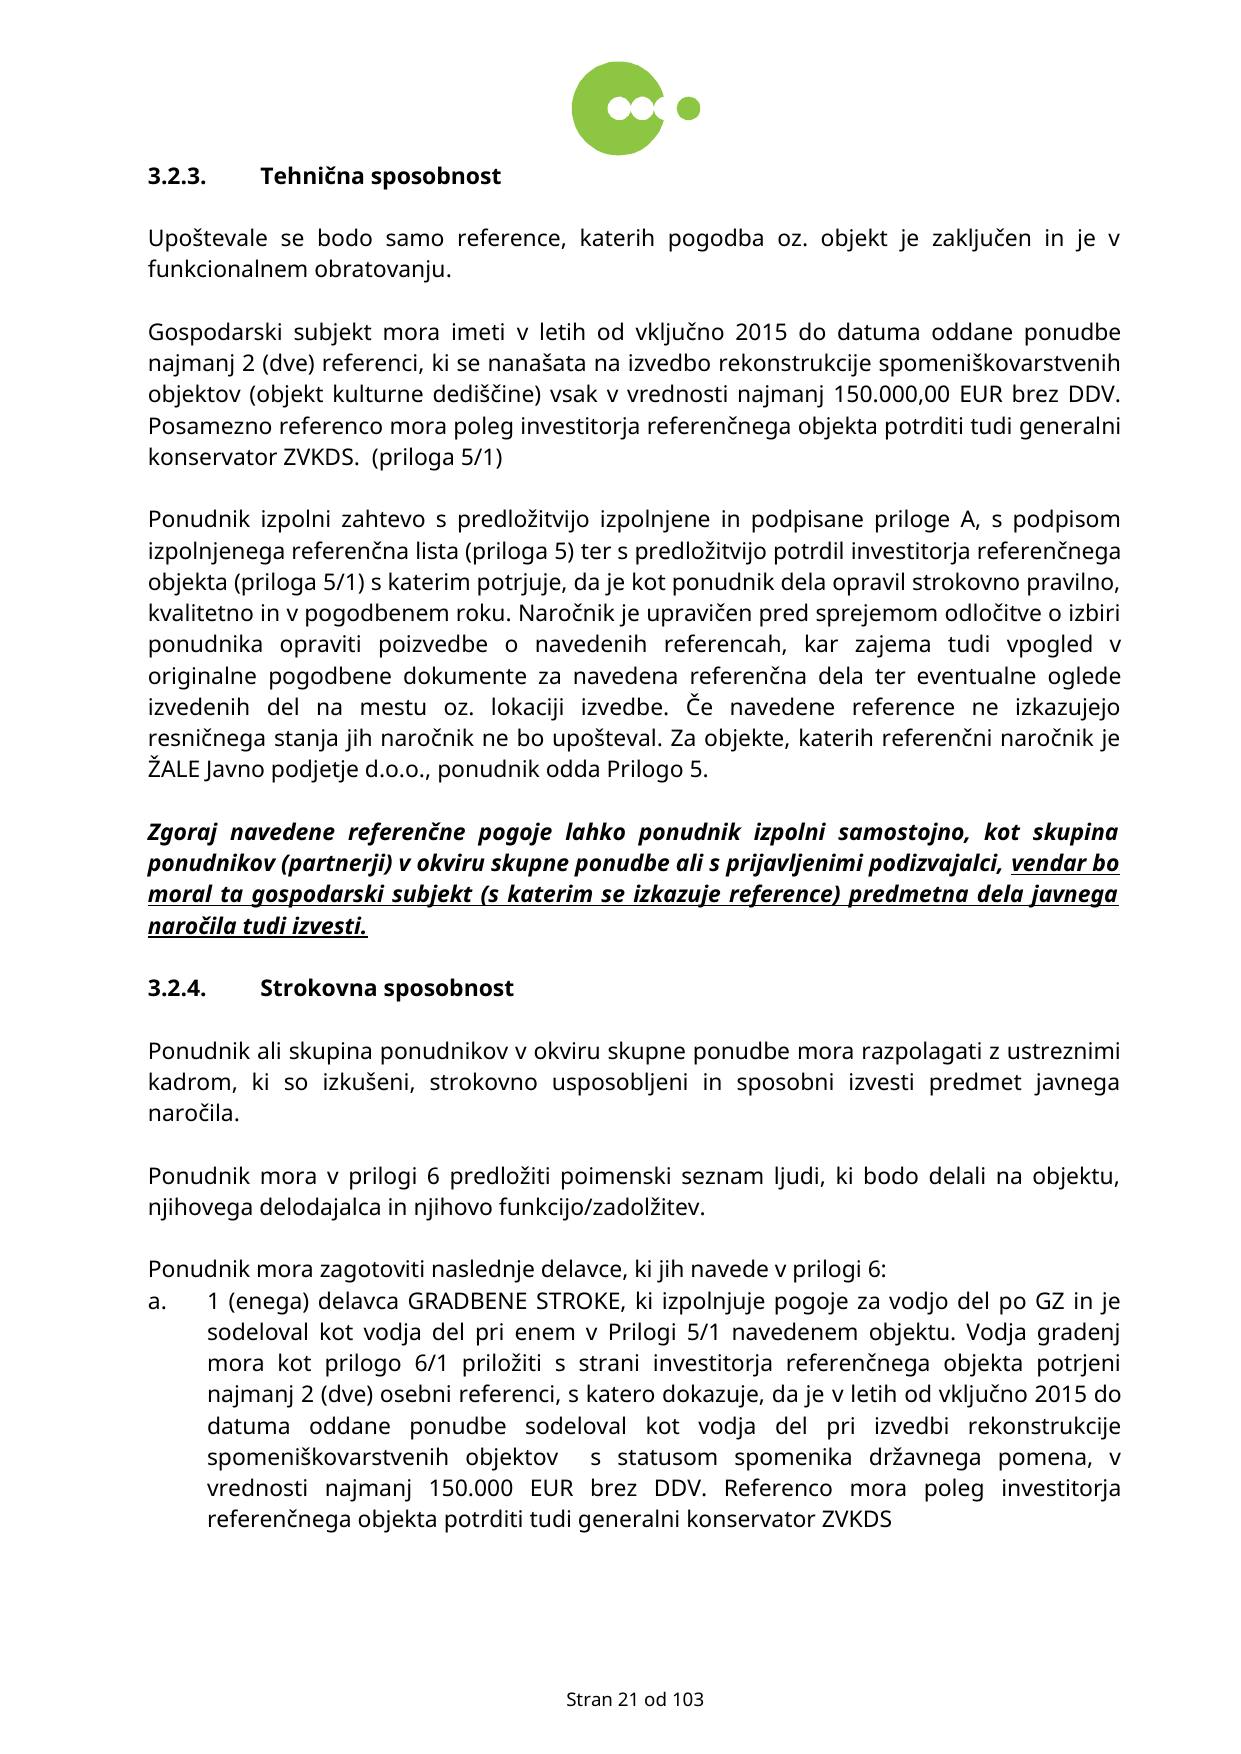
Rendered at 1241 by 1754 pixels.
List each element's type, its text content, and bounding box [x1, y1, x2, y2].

text Ponudnik mora zagotoviti naslednje delavce, ki jih navede v prilogi 6: [148, 1253, 1122, 1285]
list Strokovna sposobnost [148, 972, 1122, 1003]
text Upoštevale se bodo samo reference, katerih pogodba oz. objekt je zaključen in je v funkcionalnem obratovanju. [148, 222, 1122, 285]
text Ponudnik ali skupina ponudnikov v okviru skupne ponudbe mora razpolagati z ustreznimi kadrom, ki so izkušeni, strokovno usposobljeni in sposobni izvesti predmet javnega naročila. [148, 1035, 1122, 1128]
text Zgoraj navedene referenčne pogoje lahko ponudnik izpolni samostojno, kot skupina ponudnikov (partnerji) v okviru skupne ponudbe ali s prijavljenimi podizvajalci, vendar bo moral ta gospodarski subjekt (s katerim se izkazuje reference) predmetna dela javnega naročila tudi izvesti. [148, 816, 1122, 941]
list Gospodarski subjekt mora imeti v letih od vključno 2015 do datuma oddane ponudbe najmanj 2 (dve) referenci, ki se nanašata na izvedbo rekonstrukcije spomeniškovarstvenih objektov (objekt kulturne dediščine) vsak v vrednosti najmanj 150.000,00 EUR brez DDV. Posamezno referenco mora poleg investitorja referenčnega objekta potrditi tudi generalni konservator ZVKDS. (priloga 5/1) [148, 316, 1122, 472]
text Ponudnik mora v prilogi 6 predložiti poimenski seznam ljudi, ki bodo delali na objektu, njihovega delodajalca in njihovo funkcijo/zadolžitev. [148, 1160, 1122, 1222]
text Ponudnik izpolni zahtevo s predložitvijo izpolnjene in podpisane priloge A, s podpisom izpolnjenega referenčna lista (priloga 5) ter s predložitvijo potrdil investitorja referenčnega objekta (priloga 5/1) s katerim potrjuje, da je kot ponudnik dela opravil strokovno pravilno, kvalitetno in v pogodbenem roku. Naročnik je upravičen pred sprejemom odločitve o izbiri ponudnika opraviti poizvedbe o navedenih referencah, kar zajema tudi vpogled v originalne pogodbene dokumente za navedena referenčna dela ter eventualne oglede izvedenih del na mestu oz. lokaciji izvedbe. Če navedene reference ne izkazujejo resničnega stanja jih naročnik ne bo upošteval. Za objekte, katerih referenčni naročnik je ŽALE Javno podjetje d.o.o., ponudnik odda Prilogo 5. [148, 503, 1122, 785]
list 1 (enega) delavca GRADBENE STROKE, ki izpolnjuje pogoje za vodjo del po GZ in je sodeloval kot vodja del pri enem v Prilogi 5/1 navedenem objektu. Vodja gradenj mora kot prilogo 6/1 priložiti s strani investitorja referenčnega objekta potrjeni najmanj 2 (dve) osebni referenci, s katero dokazuje, da je v letih od vključno 2015 do datuma oddane ponudbe sodeloval kot vodja del pri izvedbi rekonstrukcije spomeniškovarstvenih objektov s statusom spomenika državnega pomena, v vrednosti najmanj 150.000 EUR brez DDV. Referenco mora poleg investitorja referenčnega objekta potrditi tudi generalni konservator ZVKDS [148, 1285, 1122, 1535]
list Tehnična sposobnost [148, 160, 1122, 191]
